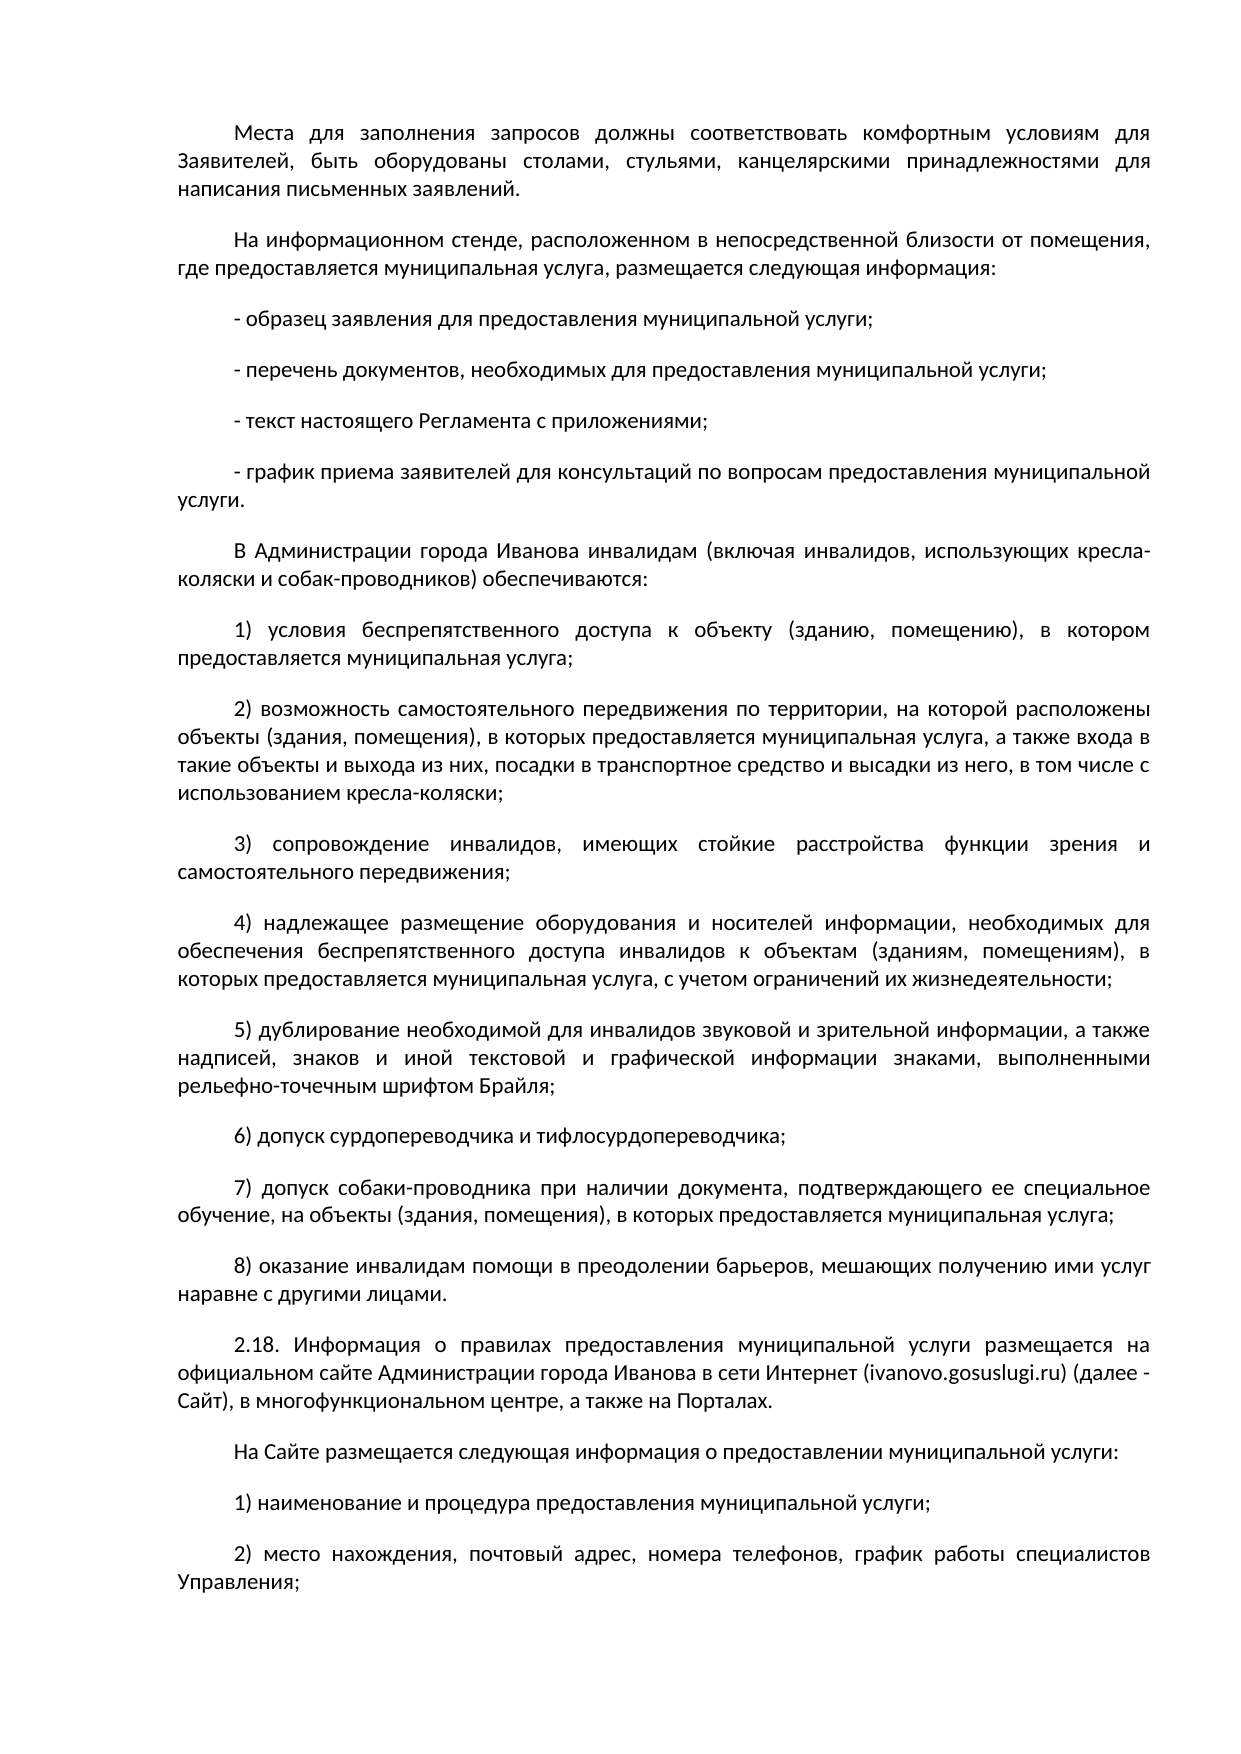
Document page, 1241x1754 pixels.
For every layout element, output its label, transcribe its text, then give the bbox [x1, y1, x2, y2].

text 5) дублирование необходимой для инвалидов звуковой и зрительной информации, а также надписей, знаков и иной текстовой и графической информации знаками, выполненными рельефно-точечным шрифтом Брайля; [177, 1015, 1152, 1099]
text 4) надлежащее размещение оборудования и носителей информации, необходимых для обеспечения беспрепятственного доступа инвалидов к объектам (зданиям, помещениям), в которых предоставляется муниципальная услуга, с учетом ограничений их жизнедеятельности; [177, 908, 1152, 992]
text 3) сопровождение инвалидов, имеющих стойкие расстройства функции зрения и самостоятельного передвижения; [177, 829, 1152, 885]
text 2.18. Информация о правилах предоставления муниципальной услуги размещается на официальном сайте Администрации города Иванова в сети Интернет (ivanovo.gosuslugi.ru) (далее - Сайт), в многофункциональном центре, а также на Порталах. [177, 1331, 1152, 1414]
text На информационном стенде, расположенном в непосредственной близости от помещения, где предоставляется муниципальная услуга, размещается следующая информация: [177, 225, 1152, 281]
text 1) условия беспрепятственного доступа к объекту (зданию, помещению), в котором предоставляется муниципальная услуга; [177, 615, 1152, 671]
text - образец заявления для предоставления муниципальной услуги; [177, 304, 1152, 332]
text - график приема заявителей для консультаций по вопросам предоставления муниципальной услуги. [177, 457, 1152, 513]
text На Сайте размещается следующая информация о предоставлении муниципальной услуги: [177, 1437, 1152, 1466]
text - перечень документов, необходимых для предоставления муниципальной услуги; [177, 355, 1152, 383]
text 2) место нахождения, почтовый адрес, номера телефонов, график работы специалистов Управления; [177, 1539, 1152, 1595]
text 2) возможность самостоятельного передвижения по территории, на которой расположены объекты (здания, помещения), в которых предоставляется муниципальная услуга, а также входа в такие объекты и выхода из них, посадки в транспортное средство и высадки из него, в том числе с использованием кресла-коляски; [177, 694, 1152, 806]
text - текст настоящего Регламента с приложениями; [177, 406, 1152, 434]
text Места для заполнения запросов должны соответствовать комфортным условиям для Заявителей, быть оборудованы столами, стульями, канцелярскими принадлежностями для написания письменных заявлений. [177, 118, 1152, 202]
text 7) допуск собаки-проводника при наличии документа, подтверждающего ее специальное обучение, на объекты (здания, помещения), в которых предоставляется муниципальная услуга; [177, 1173, 1152, 1229]
text 1) наименование и процедура предоставления муниципальной услуги; [177, 1488, 1152, 1516]
text 6) допуск сурдопереводчика и тифлосурдопереводчика; [177, 1122, 1152, 1150]
text В Администрации города Иванова инвалидам (включая инвалидов, использующих кресла-коляски и собак-проводников) обеспечиваются: [177, 536, 1152, 592]
text 8) оказание инвалидам помощи в преодолении барьеров, мешающих получению ими услуг наравне с другими лицами. [177, 1252, 1152, 1308]
